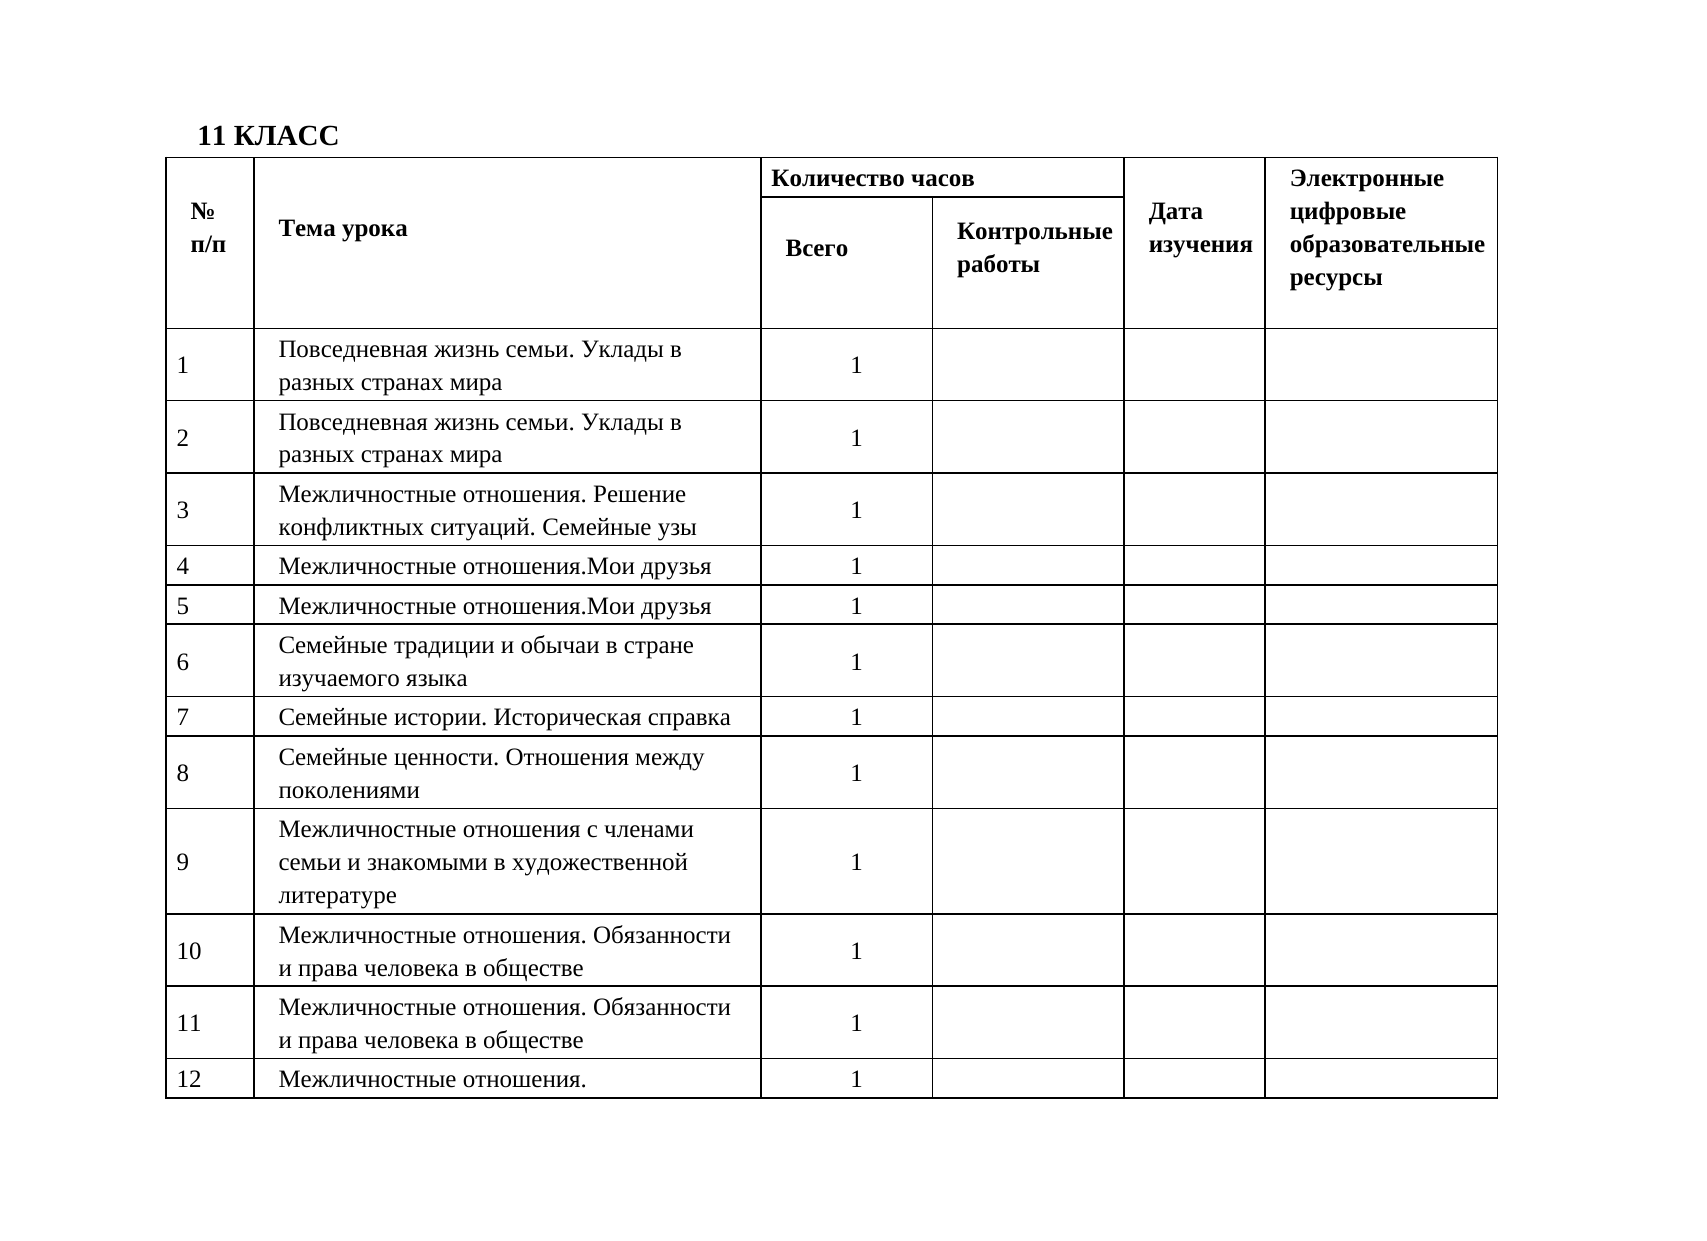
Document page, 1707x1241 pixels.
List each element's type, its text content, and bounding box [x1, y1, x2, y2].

table_cell [933, 474, 1123, 544]
table_cell [933, 915, 1123, 985]
table_cell [933, 697, 1123, 735]
table_cell 4 [167, 546, 253, 584]
table_cell 1 [762, 1059, 932, 1097]
table_cell [1266, 474, 1497, 544]
table_cell Межличностные отношения. Обязанности и права человека в обществе [255, 915, 760, 985]
table_cell 1 [762, 401, 932, 472]
table_cell 3 [167, 474, 253, 544]
table_cell [1266, 546, 1497, 584]
table_cell [1125, 809, 1264, 913]
table_cell 10 [167, 915, 253, 985]
table_cell [1125, 329, 1264, 400]
table_cell 1 [762, 546, 932, 584]
table_cell [1266, 586, 1497, 623]
table_cell Контрольные работы [933, 198, 1123, 327]
table_header Дата изучения [1125, 158, 1264, 327]
table_cell 12 [167, 1059, 253, 1097]
table_cell Семейные традиции и обычаи в стране изучаемого языка [255, 625, 760, 696]
table_cell [933, 809, 1123, 913]
table_cell [933, 329, 1123, 400]
table_cell 2 [167, 401, 253, 472]
table_cell [1125, 697, 1264, 735]
table_cell [933, 1059, 1123, 1097]
table_cell [933, 586, 1123, 623]
table_cell 1 [762, 987, 932, 1058]
table_cell 1 [762, 737, 932, 807]
table_cell [1125, 1059, 1264, 1097]
table_cell [1266, 1059, 1497, 1097]
table_cell Повседневная жизнь семьи. Уклады в разных странах мира [255, 401, 760, 472]
table_cell Повседневная жизнь семьи. Уклады в разных странах мира [255, 329, 760, 400]
table_cell Семейные истории. Историческая справка [255, 697, 760, 735]
table_cell [933, 737, 1123, 807]
table_cell [1125, 625, 1264, 696]
table_cell 1 [762, 586, 932, 623]
table_cell 1 [762, 809, 932, 913]
table_cell [1266, 987, 1497, 1058]
table_cell [1266, 401, 1497, 472]
table_cell Семейные ценности. Отношения между поколениями [255, 737, 760, 807]
table_cell [1125, 586, 1264, 623]
table_cell Всего [762, 198, 932, 327]
table_cell [1125, 737, 1264, 807]
table_cell 7 [167, 697, 253, 735]
table_header Тема урока [255, 158, 760, 327]
table_header Электронные цифровые образовательные ресурсы [1266, 158, 1497, 327]
table_cell [933, 625, 1123, 696]
table_cell Межличностные отношения. Обязанности и права человека в обществе [255, 987, 760, 1058]
table_cell [1266, 697, 1497, 735]
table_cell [255, 1059, 760, 1097]
table_cell [933, 546, 1123, 584]
table_cell [1125, 474, 1264, 544]
table_cell [1266, 809, 1497, 913]
table_cell [1266, 329, 1497, 400]
table_cell 9 [167, 809, 253, 913]
table_cell Межличностные отношения с членами семьи и знакомыми в художественной литературе [255, 809, 760, 913]
table_cell [1266, 915, 1497, 985]
table_cell [1125, 401, 1264, 472]
table_cell Межличностные отношения.Мои друзья [255, 546, 760, 584]
table_cell 5 [167, 586, 253, 623]
table_cell [1266, 625, 1497, 696]
table_cell 1 [167, 329, 253, 400]
table_cell Межличностные отношения.Мои друзья [255, 586, 760, 623]
table_cell 1 [762, 329, 932, 400]
table_cell [1266, 737, 1497, 807]
table_cell [933, 401, 1123, 472]
table_cell 1 [762, 625, 932, 696]
text 11 КЛАСС [190, 118, 1618, 152]
table_cell [1125, 546, 1264, 584]
table_cell 1 [762, 474, 932, 544]
table_cell [1125, 915, 1264, 985]
table_cell 1 [762, 915, 932, 985]
table_cell 6 [167, 625, 253, 696]
table_cell [1125, 987, 1264, 1058]
table_header № п/п [167, 158, 253, 327]
table_cell [933, 987, 1123, 1058]
table_cell 8 [167, 737, 253, 807]
table_header Количество часов [762, 158, 1123, 196]
table_cell Межличностные отношения. Решение конфликтных ситуаций. Семейные узы [255, 474, 760, 544]
table_cell 1 [762, 697, 932, 735]
table_cell 11 [167, 987, 253, 1058]
